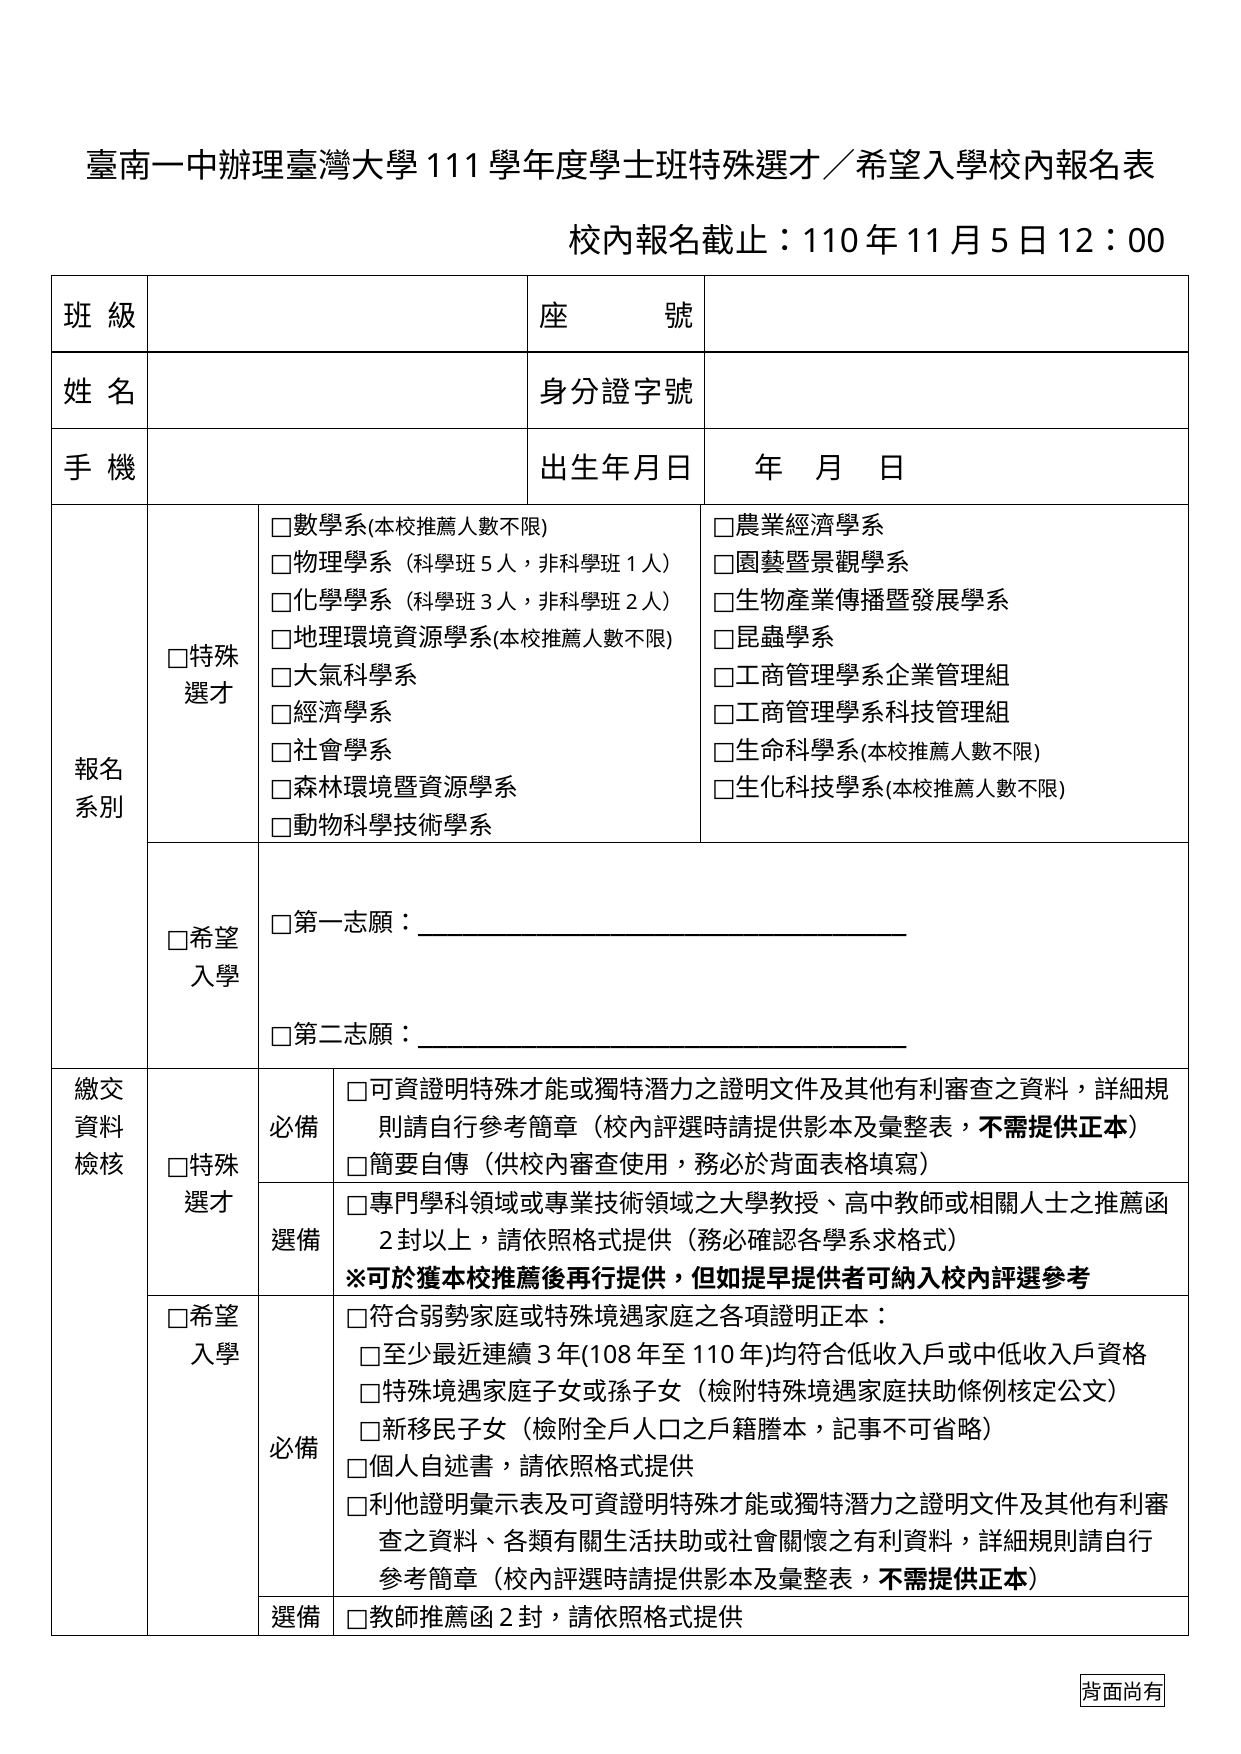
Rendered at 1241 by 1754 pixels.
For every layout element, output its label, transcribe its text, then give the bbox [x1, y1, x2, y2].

table_cell □農業經濟學系 □園藝暨景觀學系 □生物產業傳播暨發展學系 □昆蟲學系 □工商管理學系企業管理組 □工商管理學系科技管理組 □生命科學系(本校推薦人數不限) □生化科技學系(本校推薦人數不限) [701, 505, 1188, 842]
text 校內報名截止：110年11月5日12：00 [75, 200, 1165, 275]
table_cell □第一志願：_________________________________ □第二志願：_________________________________ [259, 843, 1188, 1068]
table_header [705, 276, 1188, 351]
table_cell 繳交資料檢核 [52, 1069, 147, 1635]
table_cell □特殊 選才 [148, 505, 258, 842]
table_cell 姓名 [52, 353, 147, 427]
table_cell 出生年月日 [528, 429, 704, 503]
table_cell □數學系(本校推薦人數不限) □物理學系（科學班5人，非科學班1人） □化學學系（科學班3人，非科學班2人） □地理環境資源學系(本校推薦人數不限) □大氣科學系 □經濟學系 □社會學系 □森林環境暨資源學系 □動物科學技術學系 [259, 505, 700, 842]
table_cell 必備 [259, 1296, 333, 1596]
table_header 班級 [52, 276, 147, 351]
table_cell □符合弱勢家庭或特殊境遇家庭之各項證明正本： □至少最近連續3年(108年至110年)均符合低收入戶或中低收入戶資格 □特殊境遇家庭子女或孫子女（檢附特殊境遇家庭扶助條例核定公文） □新移民子女（檢附全戶人口之戶籍謄本，記事不可省略） □個人自述書，請依照格式提供 □利他證明彙示表及可資證明特殊才能或獨特潛力之證明文件及其他有利審查之資料、各類有關生活扶助或社會關懷之有利資料，詳細規則請自行參考簡章（校內評選時請提供影本及彙整表，不需提供正本） [334, 1296, 1188, 1596]
table_cell □希望 入學 [148, 1296, 258, 1635]
table_cell 必備 [259, 1069, 333, 1182]
table_cell □希望 入學 [148, 843, 258, 1068]
table_header [148, 276, 527, 351]
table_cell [334, 1597, 1188, 1635]
table_cell □可資證明特殊才能或獨特潛力之證明文件及其他有利審查之資料，詳細規則請自行參考簡章（校內評選時請提供影本及彙整表，不需提供正本） □簡要自傳（供校內審查使用，務必於背面表格填寫） [334, 1069, 1188, 1182]
table_cell [148, 429, 527, 503]
table_cell 年 月 日 [705, 429, 1188, 503]
table_cell [148, 353, 527, 427]
table_cell 選備 [259, 1183, 333, 1295]
table_cell □特殊 選才 [148, 1069, 258, 1295]
table_header 座號 [528, 276, 704, 351]
table_cell □專門學科領域或專業技術領域之大學教授、高中教師或相關人士之推薦函2封以上，請依照格式提供（務必確認各學系求格式） ※可於獲本校推薦後再行提供，但如提早提供者可納入校內評選參考 [334, 1183, 1188, 1295]
table_cell 身分證字號 [528, 353, 704, 427]
table_cell [705, 353, 1188, 427]
table_cell 報名系別 [52, 505, 147, 1068]
text 臺南一中辦理臺灣大學111學年度學士班特殊選才／希望入學校內報名表 [75, 125, 1165, 200]
table_cell 選備 [259, 1597, 333, 1635]
table_cell 手機 [52, 429, 147, 503]
